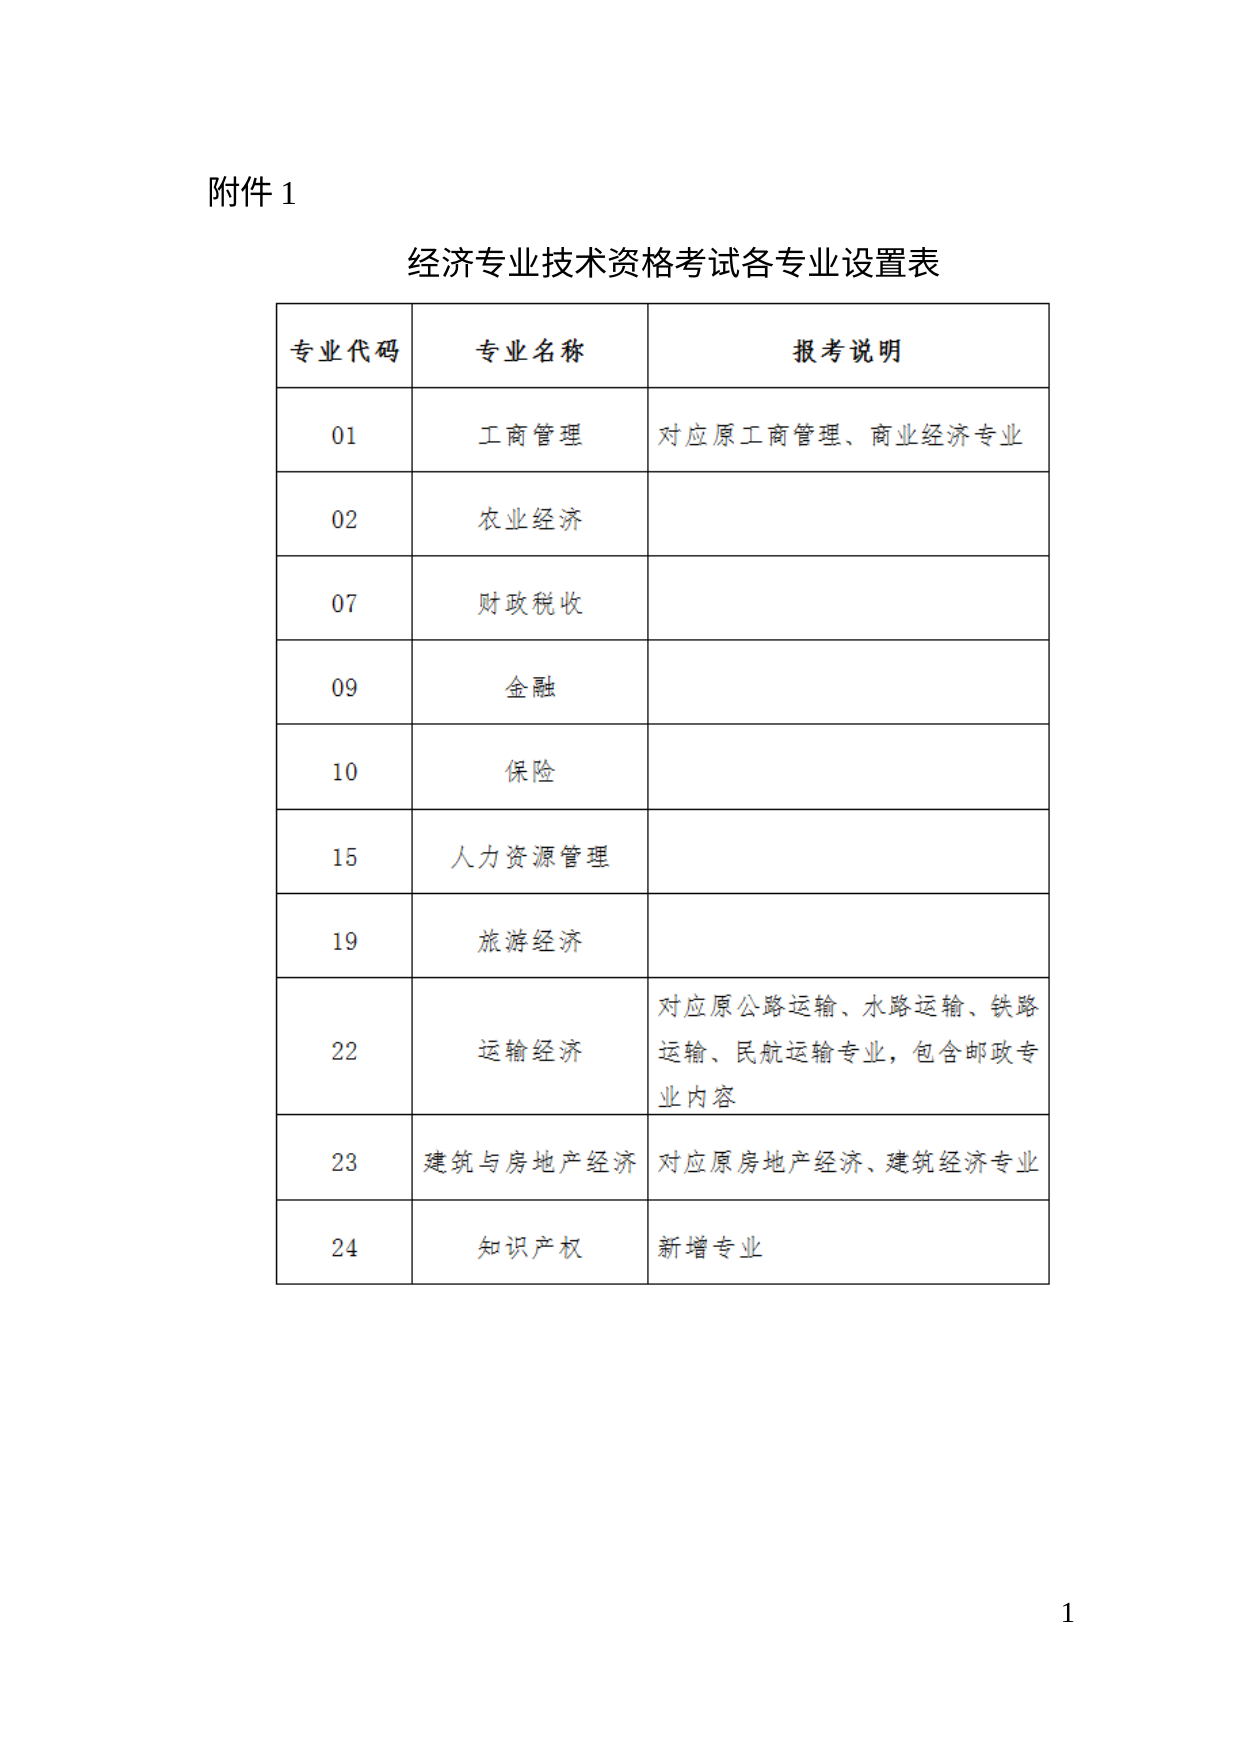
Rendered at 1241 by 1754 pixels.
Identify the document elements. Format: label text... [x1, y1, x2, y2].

text 附件1 [207, 158, 1075, 216]
picture [272, 299, 1054, 1289]
text 经济专业技术资格考试各专业设置表 [207, 228, 1075, 287]
